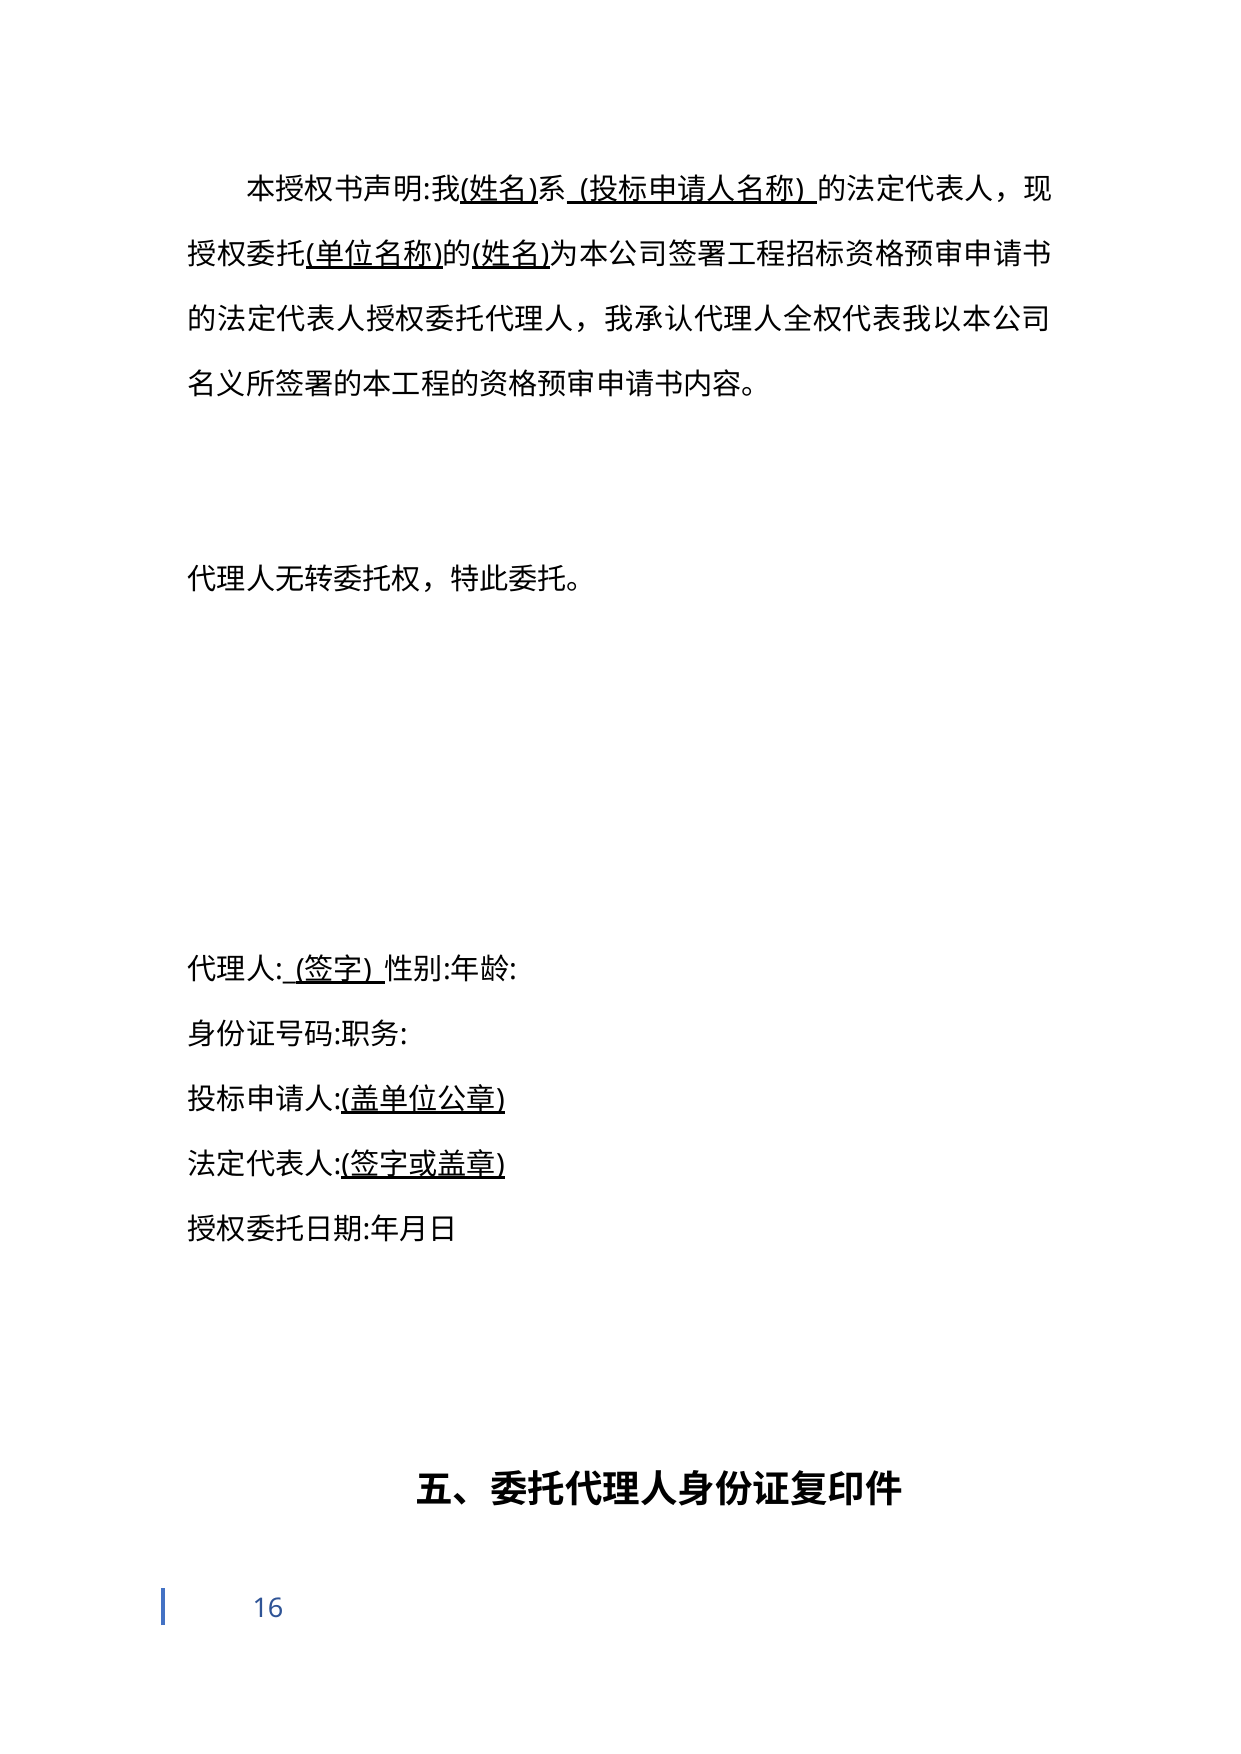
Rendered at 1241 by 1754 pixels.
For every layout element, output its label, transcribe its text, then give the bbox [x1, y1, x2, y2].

text 代理人:_(签字)_性别:年龄: [187, 934, 1053, 999]
text 代理人无转委托权，特此委托。 [187, 544, 1053, 609]
text 本授权书声明:我(姓名)系_(投标申请人名称)_的法定代表人，现授权委托(单位名称)的(姓名)为本公司签署工程招标资格预审申请书的法定代表人授权委托代理人，我承认代理人全权代表我以本公司名义所签署的本工程的资格预审申请书内容。 [187, 154, 1053, 414]
text 法定代表人:(签字或盖章) [187, 1129, 1053, 1194]
text 身份证号码:职务: [187, 999, 1053, 1064]
text 投标申请人:(盖单位公章) [187, 1064, 1053, 1129]
list 五、委托代理人身份证复印件 [265, 1454, 1053, 1519]
text 授权委托日期:年月日 [187, 1194, 1053, 1259]
